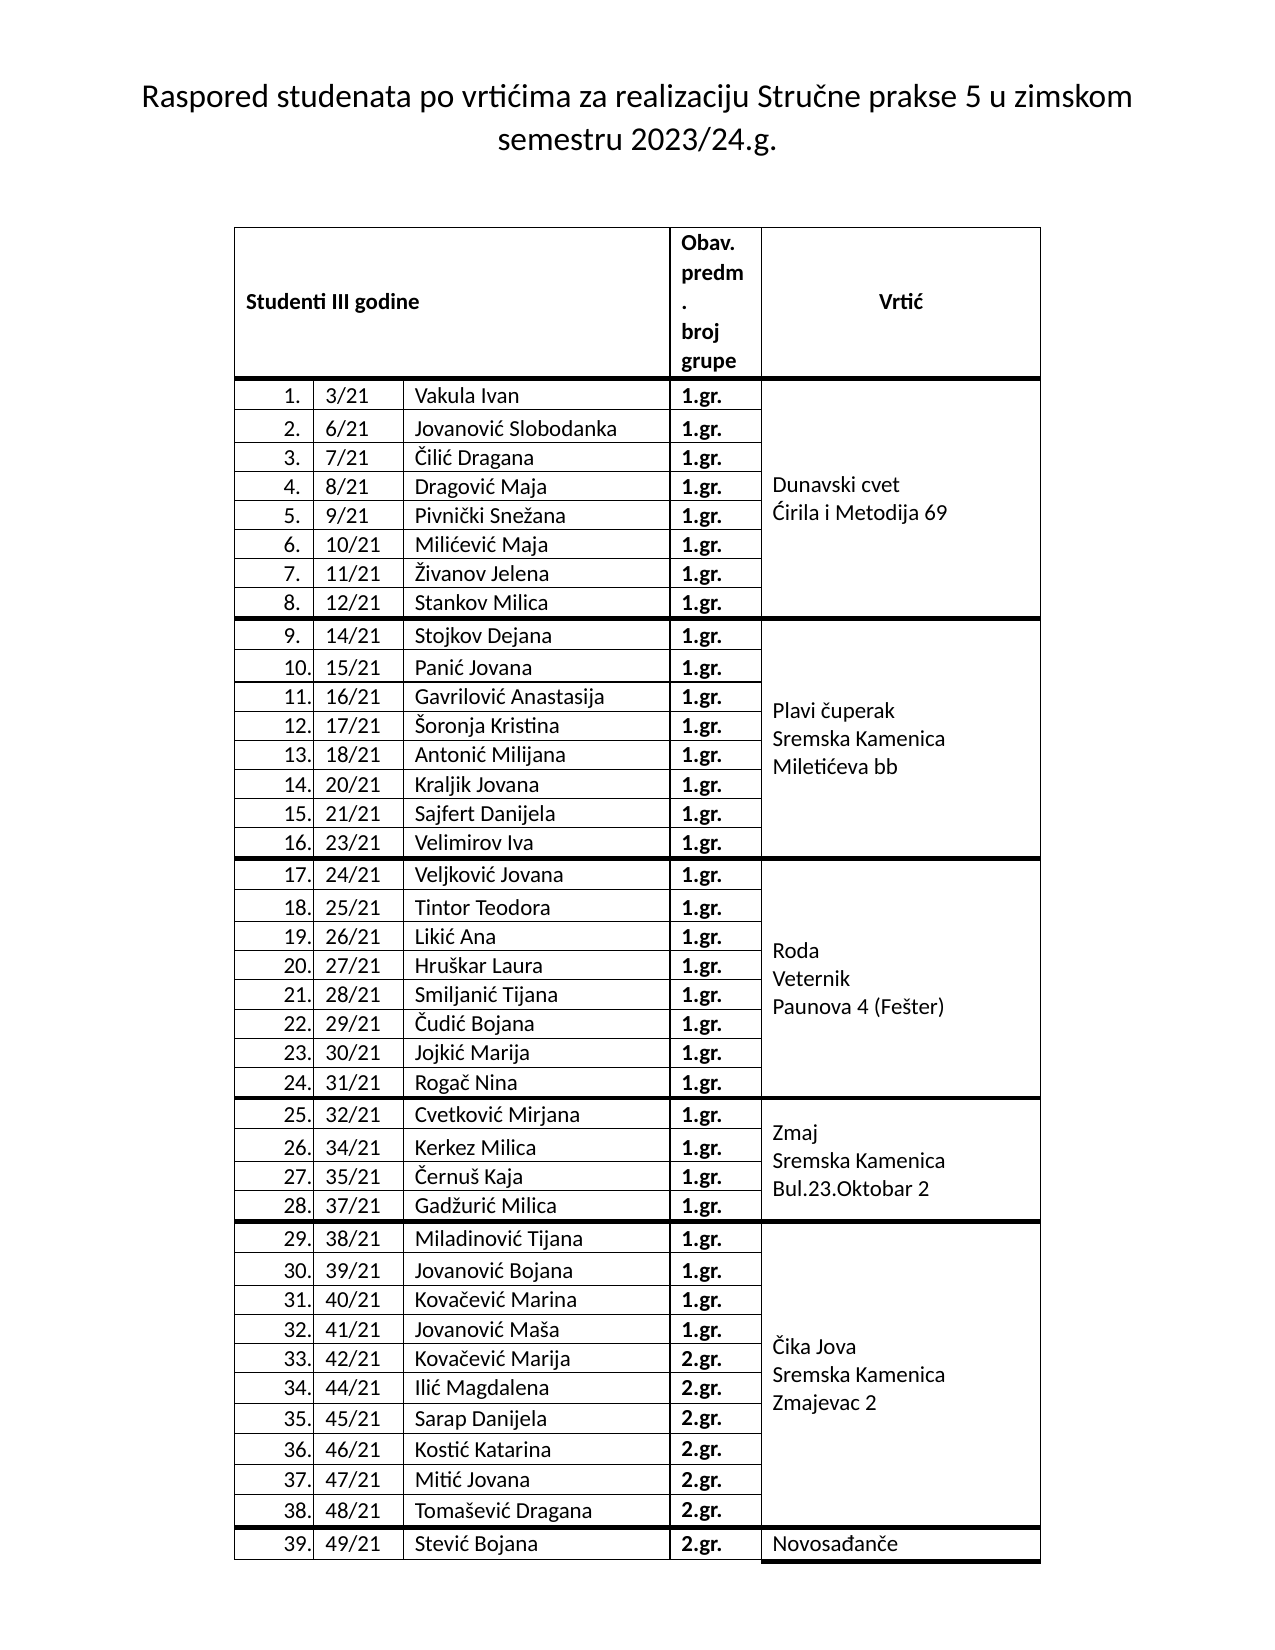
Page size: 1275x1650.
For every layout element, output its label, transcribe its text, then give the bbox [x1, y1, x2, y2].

table_cell 1.gr. [671, 1315, 761, 1343]
table_cell Roda Veternik Paunova 4 (Fešter) [762, 861, 1040, 1096]
table_cell [235, 1100, 313, 1128]
table_cell 1.gr. [671, 951, 761, 979]
table_cell 41/21 [314, 1315, 403, 1343]
table_cell 28/21 [314, 980, 403, 1008]
table_cell [235, 588, 313, 616]
table_cell 6/21 [314, 410, 403, 442]
table_cell 42/21 [314, 1344, 403, 1372]
table_cell 38/21 [314, 1224, 403, 1252]
table_cell 9/21 [314, 501, 403, 529]
table_cell 1.gr. [671, 1253, 761, 1284]
table_cell 29/21 [314, 1010, 403, 1037]
table_cell 1.gr. [671, 410, 761, 442]
table_cell Gavrilović Anastasija [404, 683, 669, 711]
table_cell Tintor Teodora [404, 890, 669, 921]
table_cell [235, 770, 313, 798]
table_cell [235, 1162, 313, 1190]
table_cell [235, 980, 313, 1008]
table_cell [235, 1315, 313, 1343]
table_cell 1.gr. [671, 443, 761, 471]
table_cell Jovanović Maša [404, 1315, 669, 1343]
table_cell [235, 530, 313, 558]
table_cell [235, 828, 313, 856]
table_cell Kerkez Milica [404, 1129, 669, 1161]
table_cell 47/21 [314, 1465, 403, 1494]
table_cell [235, 683, 313, 711]
table_cell [235, 1253, 313, 1284]
table_cell Čika Jova Sremska Kamenica Zmajevac 2 [762, 1224, 1040, 1525]
table_cell [235, 381, 313, 409]
table_cell [235, 501, 313, 529]
table_cell Velimirov Iva [404, 828, 669, 856]
table_cell 1.gr. [671, 712, 761, 739]
table_cell Antonić Milijana [404, 741, 669, 769]
table_cell 18/21 [314, 741, 403, 769]
table_cell 37/21 [314, 1191, 403, 1219]
table_cell Kovačević Marija [404, 1344, 669, 1372]
table_cell 1.gr. [671, 559, 761, 587]
table_cell Gadžurić Milica [404, 1191, 669, 1219]
table_cell Veljković Jovana [404, 861, 669, 888]
table_cell 14/21 [314, 621, 403, 649]
table_cell 10/21 [314, 530, 403, 558]
table_cell 1.gr. [671, 381, 761, 409]
table_cell Živanov Jelena [404, 559, 669, 587]
table_cell Kraljik Jovana [404, 770, 669, 798]
table_cell Dragović Maja [404, 472, 669, 500]
table_cell 1.gr. [671, 741, 761, 769]
table_cell [235, 1010, 313, 1037]
table_cell 1.gr. [671, 799, 761, 827]
table_cell 35/21 [314, 1162, 403, 1190]
table_cell 44/21 [314, 1373, 403, 1402]
table_cell 20/21 [314, 770, 403, 798]
table_header Obav. predm. broj grupe [671, 228, 761, 376]
table_cell 46/21 [314, 1434, 403, 1464]
table_cell 1.gr. [671, 588, 761, 616]
table_cell 1.gr. [671, 828, 761, 856]
table_cell 25/21 [314, 890, 403, 921]
table_cell Hruškar Laura [404, 951, 669, 979]
table_cell [235, 712, 313, 739]
table_cell 2.gr. [671, 1495, 761, 1525]
table_cell [235, 951, 313, 979]
table_cell Sajfert Danijela [404, 799, 669, 827]
table_cell [235, 1495, 313, 1525]
table_cell Mitić Jovana [404, 1465, 669, 1494]
table_cell [235, 741, 313, 769]
table_cell Smiljanić Tijana [404, 980, 669, 1008]
table_cell [235, 650, 313, 681]
table_cell [235, 621, 313, 649]
table_cell [235, 1068, 313, 1096]
table_cell 1.gr. [671, 1039, 761, 1067]
table_cell Jovanović Slobodanka [404, 410, 669, 442]
table_cell [235, 1224, 313, 1252]
table_cell [235, 1039, 313, 1067]
table_cell 1.gr. [671, 1100, 761, 1128]
table_cell 2.gr. [671, 1404, 761, 1433]
table_cell Stojkov Dejana [404, 621, 669, 649]
table_cell Cvetković Mirjana [404, 1100, 669, 1128]
table_cell [235, 1286, 313, 1314]
table_cell 2.gr. [671, 1530, 761, 1559]
table_cell 49/21 [314, 1530, 403, 1559]
table_cell 1.gr. [671, 1162, 761, 1190]
table_cell 1.gr. [671, 621, 761, 649]
table_cell 1.gr. [671, 530, 761, 558]
table_cell 1.gr. [671, 1010, 761, 1037]
table_cell Šoronja Kristina [404, 712, 669, 739]
table_cell 1.gr. [671, 1224, 761, 1252]
table_cell [235, 1191, 313, 1219]
table_cell Likić Ana [404, 922, 669, 950]
table_cell Kostić Katarina [404, 1434, 669, 1464]
table_cell 2.gr. [671, 1465, 761, 1494]
table_cell [235, 890, 313, 921]
table_cell Milićević Maja [404, 530, 669, 558]
text Raspored studenata po vrtićima za realizaciju Stručne prakse 5 u zimskom semestru 2023/24.g. [75, 75, 1200, 159]
table_cell 7/21 [314, 443, 403, 471]
table_cell Jojkić Marija [404, 1039, 669, 1067]
table_cell [235, 799, 313, 827]
table_cell 1.gr. [671, 650, 761, 681]
table_cell 48/21 [314, 1495, 403, 1525]
table_cell Tomašević Dragana [404, 1495, 669, 1525]
table_header Studenti III godine [235, 228, 669, 376]
table_cell Černuš Kaja [404, 1162, 669, 1190]
table_cell 34/21 [314, 1129, 403, 1161]
table_cell [235, 443, 313, 471]
table_cell Zmaj Sremska Kamenica Bul.23.Oktobar 2 [762, 1100, 1040, 1219]
table_cell 11/21 [314, 559, 403, 587]
table_cell [235, 922, 313, 950]
table_cell Stević Bojana [404, 1530, 669, 1559]
table_cell 1.gr. [671, 1191, 761, 1219]
table_cell 26/21 [314, 922, 403, 950]
table_cell 12/21 [314, 588, 403, 616]
table_cell 23/21 [314, 828, 403, 856]
table_cell 1.gr. [671, 683, 761, 711]
table_cell 31/21 [314, 1068, 403, 1096]
table_cell Sarap Danijela [404, 1404, 669, 1433]
table_cell [235, 1344, 313, 1372]
table_cell Čudić Bojana [404, 1010, 669, 1037]
table_cell [235, 861, 313, 888]
table_cell Pivnički Snežana [404, 501, 669, 529]
table_cell 40/21 [314, 1286, 403, 1314]
table_cell 21/21 [314, 799, 403, 827]
table_cell 39/21 [314, 1253, 403, 1284]
table_cell 45/21 [314, 1404, 403, 1433]
table_cell [235, 1373, 313, 1402]
table_cell 15/21 [314, 650, 403, 681]
table_cell 1.gr. [671, 1129, 761, 1161]
table_cell 3/21 [314, 381, 403, 409]
table_cell [235, 410, 313, 442]
table_cell [235, 1129, 313, 1161]
table_cell [235, 1465, 313, 1494]
table_cell Panić Jovana [404, 650, 669, 681]
table_cell 1.gr. [671, 922, 761, 950]
table_cell [235, 1404, 313, 1433]
table_cell 1.gr. [671, 770, 761, 798]
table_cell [762, 1530, 1040, 1559]
table_cell Miladinović Tijana [404, 1224, 669, 1252]
table_cell 16/21 [314, 683, 403, 711]
table_cell Vakula Ivan [404, 381, 669, 409]
table_cell 1.gr. [671, 472, 761, 500]
table_cell 1.gr. [671, 1286, 761, 1314]
table_cell 2.gr. [671, 1373, 761, 1402]
table_cell 24/21 [314, 861, 403, 888]
table_cell 32/21 [314, 1100, 403, 1128]
table_cell Dunavski cvet Ćirila i Metodija 69 [762, 381, 1040, 616]
table_cell Čilić Dragana [404, 443, 669, 471]
table_cell Plavi čuperak Sremska Kamenica Miletićeva bb [762, 621, 1040, 856]
table_cell 1.gr. [671, 980, 761, 1008]
table_cell 2.gr. [671, 1434, 761, 1464]
table_cell 1.gr. [671, 501, 761, 529]
table_cell Stankov Milica [404, 588, 669, 616]
table_cell [235, 472, 313, 500]
table_cell Jovanović Bojana [404, 1253, 669, 1284]
table_cell 1.gr. [671, 861, 761, 888]
table_cell 8/21 [314, 472, 403, 500]
table_cell 30/21 [314, 1039, 403, 1067]
table_cell [235, 1434, 313, 1464]
table_cell 2.gr. [671, 1344, 761, 1372]
table_header Vrtić [762, 228, 1040, 376]
table_cell 1.gr. [671, 890, 761, 921]
table_cell [235, 1530, 313, 1559]
table_cell 1.gr. [671, 1068, 761, 1096]
table_cell Rogač Nina [404, 1068, 669, 1096]
table_cell 17/21 [314, 712, 403, 739]
table_cell 27/21 [314, 951, 403, 979]
table_cell [235, 559, 313, 587]
table_cell Kovačević Marina [404, 1286, 669, 1314]
table_cell Ilić Magdalena [404, 1373, 669, 1402]
